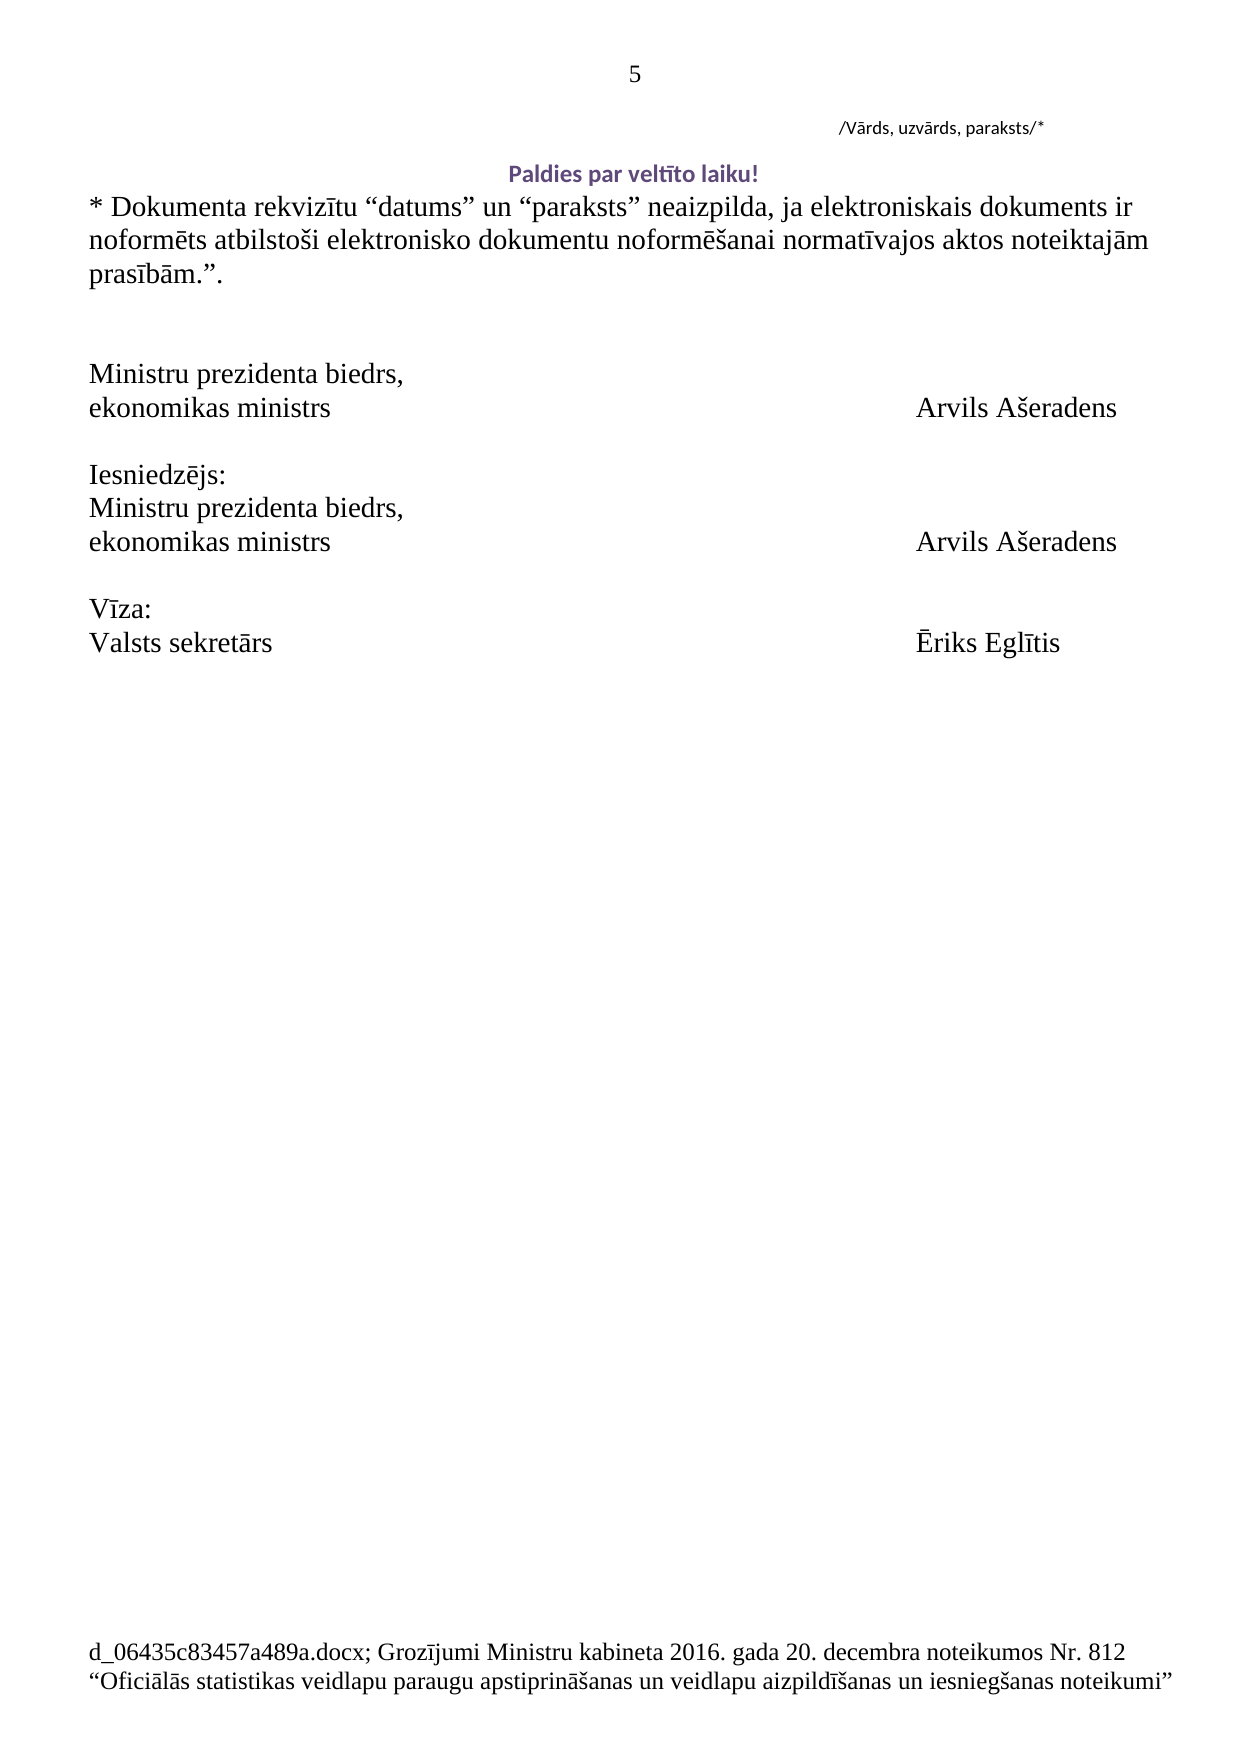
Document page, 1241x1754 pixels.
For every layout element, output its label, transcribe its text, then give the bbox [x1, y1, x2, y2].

text * Dokumenta rekvizītu “datums” un “paraksts” neaizpilda, ja elektroniskais dokuments ir noformēts atbilstoši elektronisko dokumentu noformēšanai normatīvajos aktos noteiktajām prasībām.”. [89, 189, 1181, 289]
text Iesniedzējs: [89, 457, 1181, 491]
text Ministru prezidenta biedrs, [89, 491, 1181, 524]
text Valsts sekretārs Ēriks Eglītis [89, 625, 1181, 658]
text Ministru prezidenta biedrs, [89, 356, 1181, 390]
text ekonomikas ministrs Arvils Ašeradens [89, 390, 1181, 423]
text ekonomikas ministrs Arvils Ašeradens [89, 524, 1181, 558]
text Paldies par veltīto laiku! [89, 158, 1179, 189]
text /Vārds, uzvārds, paraksts/* [764, 117, 1181, 139]
text Vīza: [89, 591, 1181, 625]
